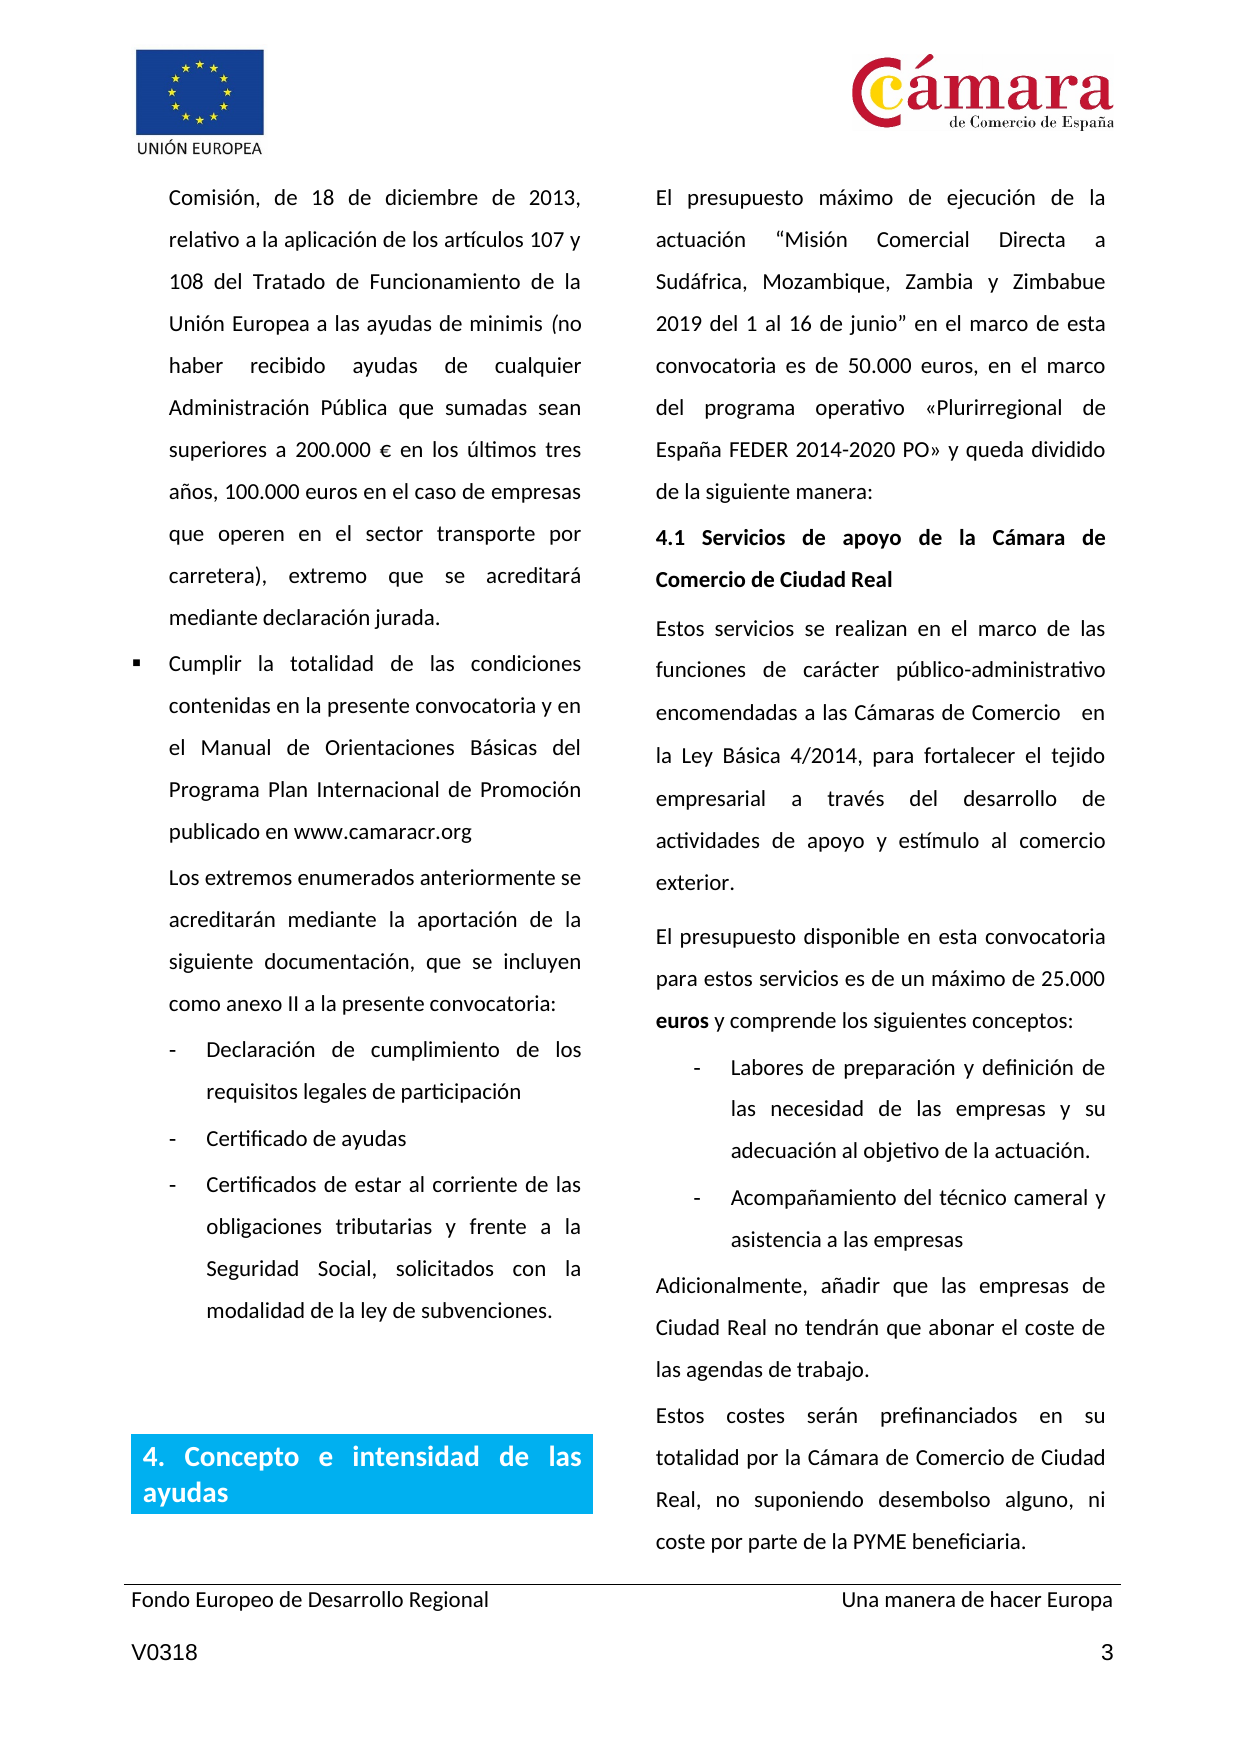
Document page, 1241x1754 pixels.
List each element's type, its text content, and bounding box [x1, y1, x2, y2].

list Certificados de estar al corriente de las obligaciones tributarias y frente a la Seguridad Social, solicitados con la modalidad de la ley de subvenciones. [169, 1170, 582, 1324]
list Acompañamiento del técnico cameral y asistencia a las empresas [693, 1183, 1106, 1253]
text El presupuesto máximo de ejecución de la actuación “Misión Comercial Directa a Sudáfrica, Mozambique, Zambia y Zimbabue 2019 del 1 al 16 de junio” en el marco de esta convocatoria es de 50.000 euros, en el marco del programa operativo «Plurirregional de España FEDER 2014-2020 PO» y queda dividido de la siguiente manera: [656, 183, 1106, 505]
text Estos servicios se realizan en el marco de las funciones de carácter público-administrativo encomendadas a las Cámaras de Comercio en la Ley Básica 4/2014, para fortalecer el tejido empresarial a través del desarrollo de actividades de apoyo y estímulo al comercio exterior. [656, 614, 1106, 896]
text Adicionalmente, añadir que las empresas de Ciudad Real no tendrán que abonar el coste de las agendas de trabajo. [656, 1271, 1106, 1383]
list Certificado de ayudas [169, 1124, 582, 1152]
table_header 4. Concepto e intensidad de las ayudas [131, 1434, 593, 1514]
text El presupuesto disponible en esta convocatoria para estos servicios es de un máximo de 25.000 euros y comprende los siguientes conceptos: [656, 922, 1106, 1034]
list Labores de preparación y definición de las necesidad de las empresas y su adecuación al objetivo de la actuación. [693, 1053, 1106, 1164]
picture [852, 54, 1114, 131]
picture [131, 44, 268, 160]
text Estos costes serán prefinanciados en su totalidad por la Cámara de Comercio de Ciudad Real, no suponiendo desembolso alguno, ni coste por parte de la PYME beneficiaria. [656, 1401, 1106, 1555]
list Cumplir la totalidad de las condiciones contenidas en la presente convocatoria y en el Manual de Orientaciones Básicas del Programa Plan Internacional de Promoción publicado en www.camaracr.org [131, 649, 582, 845]
text Los extremos enumerados anteriormente se acreditarán mediante la aportación de la siguiente documentación, que se incluyen como anexo II a la presente convocatoria: [169, 863, 582, 1017]
list Declaración de cumplimiento de los requisitos legales de participación [169, 1036, 582, 1106]
text 4.1 Servicios de apoyo de la Cámara de Comercio de Ciudad Real [656, 523, 1106, 593]
